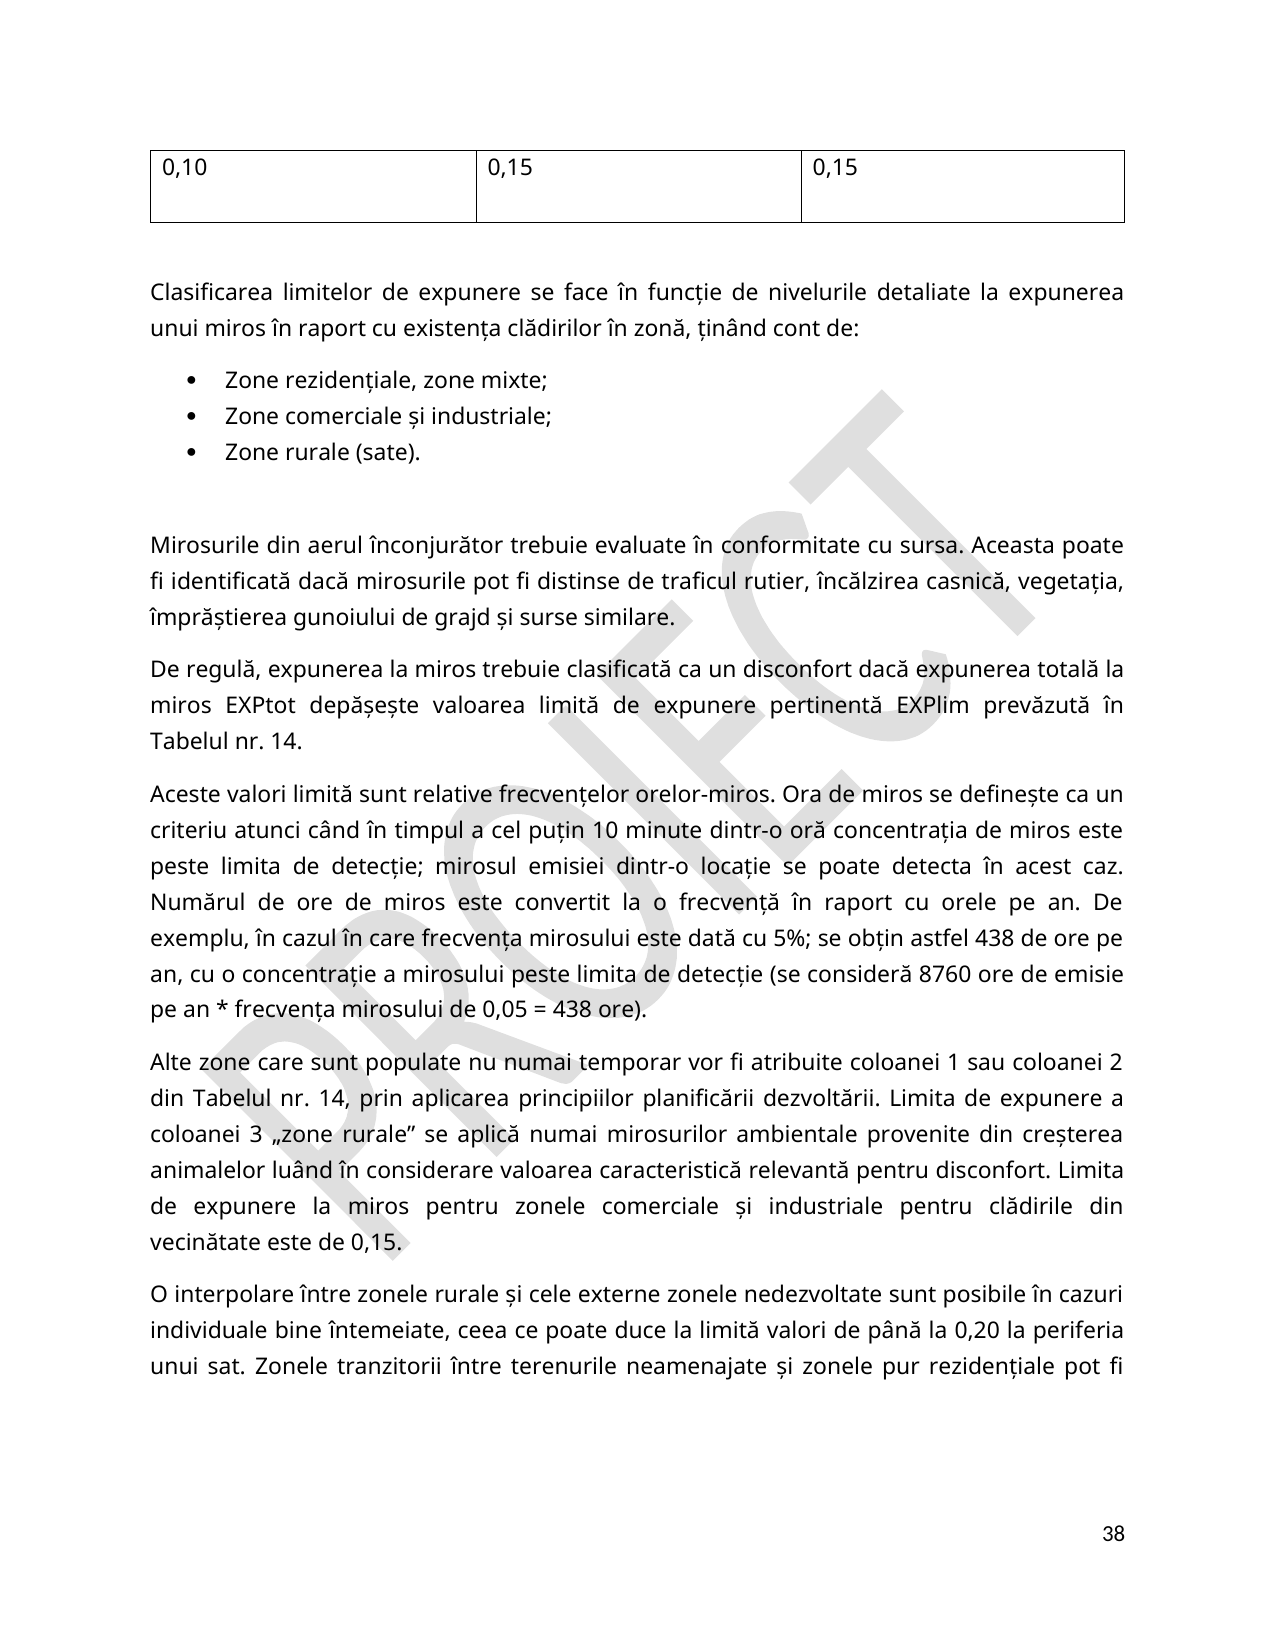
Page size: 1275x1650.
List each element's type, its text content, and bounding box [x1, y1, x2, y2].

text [150, 1278, 1125, 1381]
text Aceste valori limită sunt relative frecvențelor orelor-miros. Ora de miros se definește ca un criteriu atunci când în timpul a cel puțin 10 minute dintr-o oră concentrația de miros este peste limita de detecție; mirosul emisiei dintr-o locație se poate detecta în acest caz. Numărul de ore de miros este convertit la o frecvență în raport cu orele pe an. De exemplu, în cazul în care frecvența mirosului este dată cu 5%; se obțin astfel 438 de ore pe an, cu o concentrație a mirosului peste limita de detecție (se consideră 8760 ore de emisie pe an * frecvența mirosului de 0,05 = 438 ore). [150, 778, 1125, 1025]
list Zone rezidențiale, zone mixte; [187, 364, 1125, 396]
list Zone rurale (sate). [187, 436, 1125, 467]
table_cell 0,15 [477, 151, 801, 222]
text Mirosurile din aerul înconjurător trebuie evaluate în conformitate cu sursa. Aceasta poate fi identificată dacă mirosurile pot fi distinse de traficul rutier, încălzirea casnică, vegetația, împrăștierea gunoiului de grajd și surse similare. [150, 529, 1125, 632]
table_cell 0,15 [802, 151, 1124, 222]
list Zone comerciale și industriale; [187, 400, 1125, 431]
table_cell 0,10 [151, 151, 476, 222]
text De regulă, expunerea la miros trebuie clasificată ca un disconfort dacă expunerea totală la miros EXPtot depășește valoarea limită de expunere pertinentă EXPlim prevăzută în Tabelul nr. 14. [150, 653, 1125, 756]
text Clasificarea limitelor de expunere se face în funcție de nivelurile detaliate la expunerea unui miros în raport cu existența clădirilor în zonă, ținând cont de: [150, 276, 1125, 343]
text Alte zone care sunt populate nu numai temporar vor fi atribuite coloanei 1 sau coloanei 2 din Tabelul nr. 14, prin aplicarea principiilor planificării dezvoltării. Limita de expunere a coloanei 3 „zone rurale” se aplică numai mirosurilor ambientale provenite din creșterea animalelor luând în considerare valoarea caracteristică relevantă pentru disconfort. Limita de expunere la miros pentru zonele comerciale și industriale pentru clădirile din vecinătate este de 0,15. [150, 1046, 1125, 1257]
